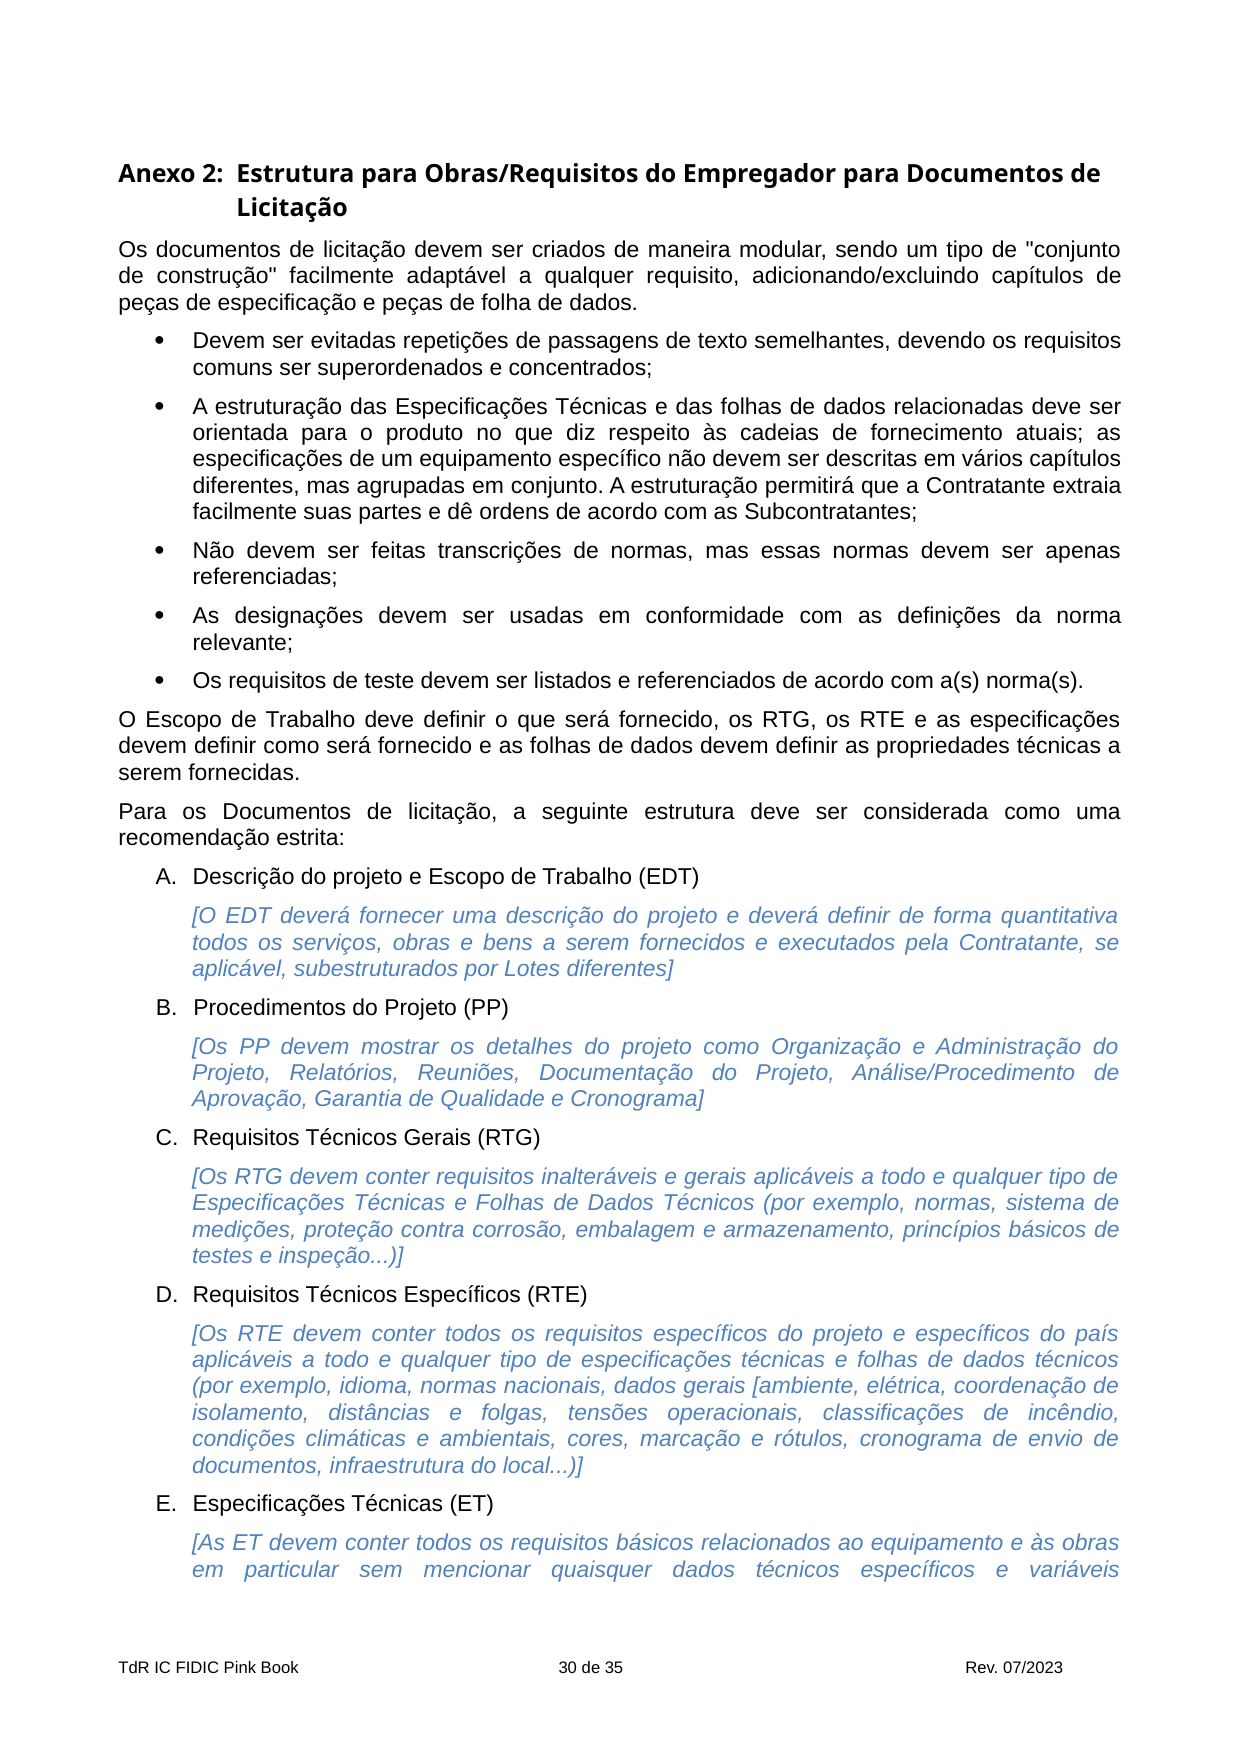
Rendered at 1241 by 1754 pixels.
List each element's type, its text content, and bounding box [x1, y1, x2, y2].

text [Os PP devem mostrar os detalhes do projeto como Organização e Administração do Projeto, Relatórios, Reuniões, Documentação do Projeto, Análise/Procedimento de Aprovação, Garantia de Qualidade e Cronograma] [192, 1033, 1122, 1112]
list Os requisitos de teste devem ser listados e referenciados de acordo com a(s) norma(s). [155, 668, 1122, 694]
list Especificações Técnicas (ET) [155, 1490, 1122, 1517]
list Não devem ser feitas transcrições de normas, mas essas normas devem ser apenas referenciadas; [155, 537, 1122, 590]
list Requisitos Técnicos Gerais (RTG) [155, 1124, 1122, 1151]
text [192, 1529, 1122, 1582]
subtitle Anexo 2: Estrutura para Obras/Requisitos do Empregador para Documentos de Licitação [118, 156, 1122, 224]
list As designações devem ser usadas em conformidade com as definições da norma relevante; [155, 602, 1122, 655]
list A estruturação das Especificações Técnicas e das folhas de dados relacionadas deve ser orientada para o produto no que diz respeito às cadeias de fornecimento atuais; as especificações de um equipamento específico não devem ser descritas em vários capítulos diferentes, mas agrupadas em conjunto. A estruturação permitirá que a Contratante extraia facilmente suas partes e dê ordens de acordo com as Subcontratantes; [155, 393, 1122, 525]
text [Os RTE devem conter todos os requisitos específicos do projeto e específicos do país aplicáveis a todo e qualquer tipo de especificações técnicas e folhas de dados técnicos (por exemplo, idioma, normas nacionais, dados gerais [ambiente, elétrica, coordenação de isolamento, distâncias e folgas, tensões operacionais, classificações de incêndio, condições climáticas e ambientais, cores, marcação e rótulos, cronograma de envio de documentos, infraestrutura do local...)] [192, 1320, 1122, 1478]
text [Os RTG devem conter requisitos inalteráveis e gerais aplicáveis a todo e qualquer tipo de Especificações Técnicas e Folhas de Dados Técnicos (por exemplo, normas, sistema de medições, proteção contra corrosão, embalagem e armazenamento, princípios básicos de testes e inspeção...)] [192, 1163, 1122, 1268]
list Devem ser evitadas repetições de passagens de texto semelhantes, devendo os requisitos comuns ser superordenados e concentrados; [155, 328, 1122, 381]
text Os documentos de licitação devem ser criados de maneira modular, sendo um tipo de "conjunto de construção" facilmente adaptável a qualquer requisito, adicionando/excluindo capítulos de peças de especificação e peças de folha de dados. [118, 236, 1122, 315]
list Requisitos Técnicos Específicos (RTE) [155, 1281, 1122, 1307]
text Para os Documentos de licitação, a seguinte estrutura deve ser considerada como uma recomendação estrita: [118, 798, 1122, 851]
text [O EDT deverá fornecer uma descrição do projeto e deverá definir de forma quantitativa todos os serviços, obras e bens a serem fornecidos e executados pela Contratante, se aplicável, subestruturados por Lotes diferentes] [192, 902, 1122, 981]
list Descrição do projeto e Escopo de Trabalho (EDT) [155, 863, 1122, 890]
text O Escopo de Trabalho deve definir o que será fornecido, os RTG, os RTE e as especificações devem definir como será fornecido e as folhas de dados devem definir as propriedades técnicas a serem fornecidas. [118, 707, 1122, 786]
list Procedimentos do Projeto (PP) [156, 994, 1122, 1020]
